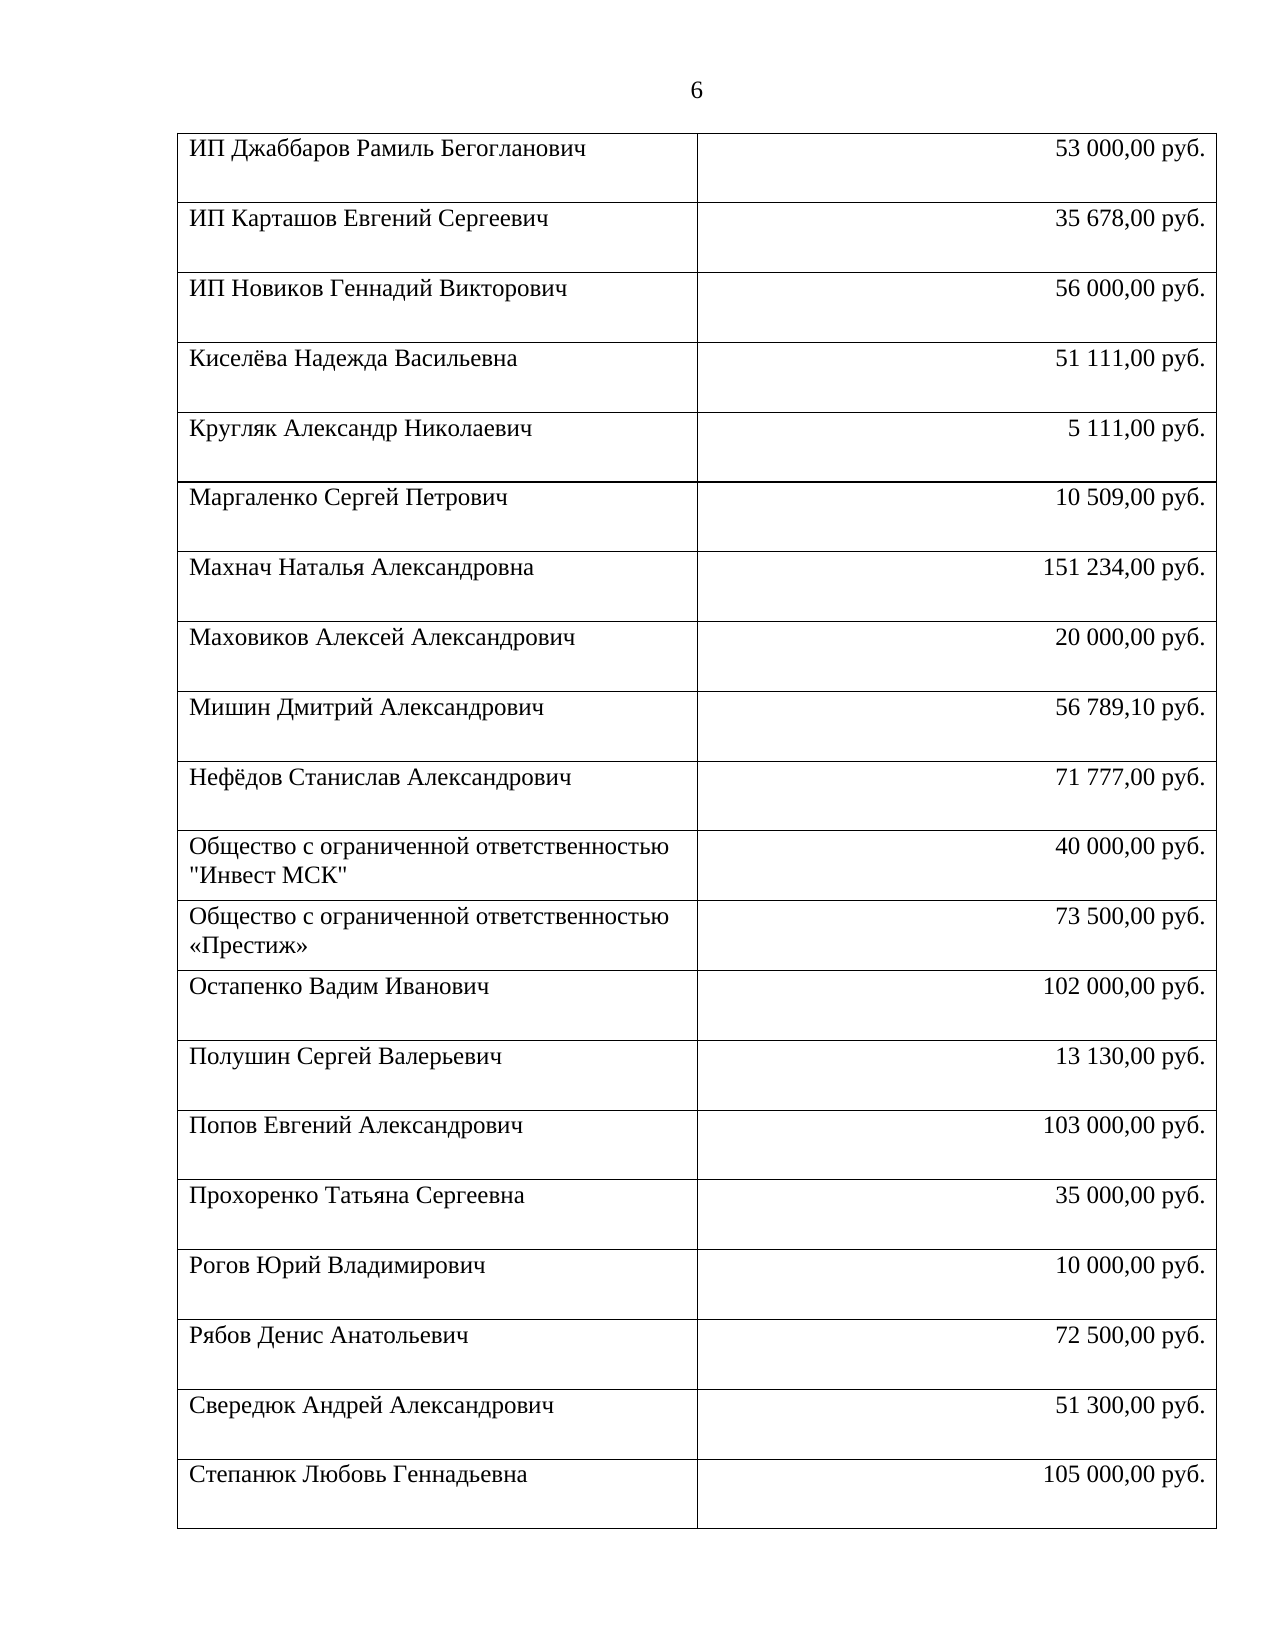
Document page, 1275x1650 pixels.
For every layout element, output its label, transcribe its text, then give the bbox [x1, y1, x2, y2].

table_cell ИП Джаббаров Рамиль Бегогланович [178, 134, 697, 202]
table_cell 13 130,00 руб. [698, 1041, 1216, 1109]
table_cell 72 500,00 руб. [698, 1320, 1216, 1389]
table_cell Маргаленко Сергей Петрович [178, 483, 697, 551]
table_cell Прохоренко Татьяна Сергеевна [178, 1180, 697, 1249]
table_cell 105 000,00 руб. [698, 1460, 1216, 1528]
table_cell 103 000,00 руб. [698, 1111, 1216, 1179]
table_cell 56 000,00 руб. [698, 273, 1216, 342]
table_cell 40 000,00 руб. [698, 831, 1216, 900]
table_cell 35 678,00 руб. [698, 203, 1216, 272]
table_cell 53 000,00 руб. [698, 134, 1216, 202]
table_cell 20 000,00 руб. [698, 622, 1216, 691]
table_cell 10 509,00 руб. [698, 483, 1216, 551]
table_cell Рябов Денис Анатольевич [178, 1320, 697, 1389]
table_cell Полушин Сергей Валерьевич [178, 1041, 697, 1109]
table_cell Общество с ограниченной ответственностью "Инвест МСК" [178, 831, 697, 900]
table_cell 10 000,00 руб. [698, 1250, 1216, 1319]
table_cell Мишин Дмитрий Александрович [178, 692, 697, 761]
table_cell Махнач Наталья Александровна [178, 552, 697, 621]
table_cell Остапенко Вадим Иванович [178, 971, 697, 1040]
table_cell 151 234,00 руб. [698, 552, 1216, 621]
table_cell 51 111,00 руб. [698, 343, 1216, 412]
table_cell 71 777,00 руб. [698, 762, 1216, 830]
table_cell Степанюк Любовь Геннадьевна [178, 1460, 697, 1528]
table_cell Маховиков Алексей Александрович [178, 622, 697, 691]
table_cell 5 111,00 руб. [698, 413, 1216, 481]
table_cell Свередюк Андрей Александрович [178, 1390, 697, 1458]
table_cell 51 300,00 руб. [698, 1390, 1216, 1458]
table_cell 35 000,00 руб. [698, 1180, 1216, 1249]
table_cell Попов Евгений Александрович [178, 1111, 697, 1179]
table_cell ИП Карташов Евгений Сергеевич [178, 203, 697, 272]
table_cell Киселёва Надежда Васильевна [178, 343, 697, 412]
table_cell Нефёдов Станислав Александрович [178, 762, 697, 830]
table_cell 56 789,10 руб. [698, 692, 1216, 761]
table_cell 73 500,00 руб. [698, 901, 1216, 970]
table_cell Общество с ограниченной ответственностью «Престиж» [178, 901, 697, 970]
table_cell Рогов Юрий Владимирович [178, 1250, 697, 1319]
table_cell 102 000,00 руб. [698, 971, 1216, 1040]
table_cell ИП Новиков Геннадий Викторович [178, 273, 697, 342]
table_cell Кругляк Александр Николаевич [178, 413, 697, 481]
